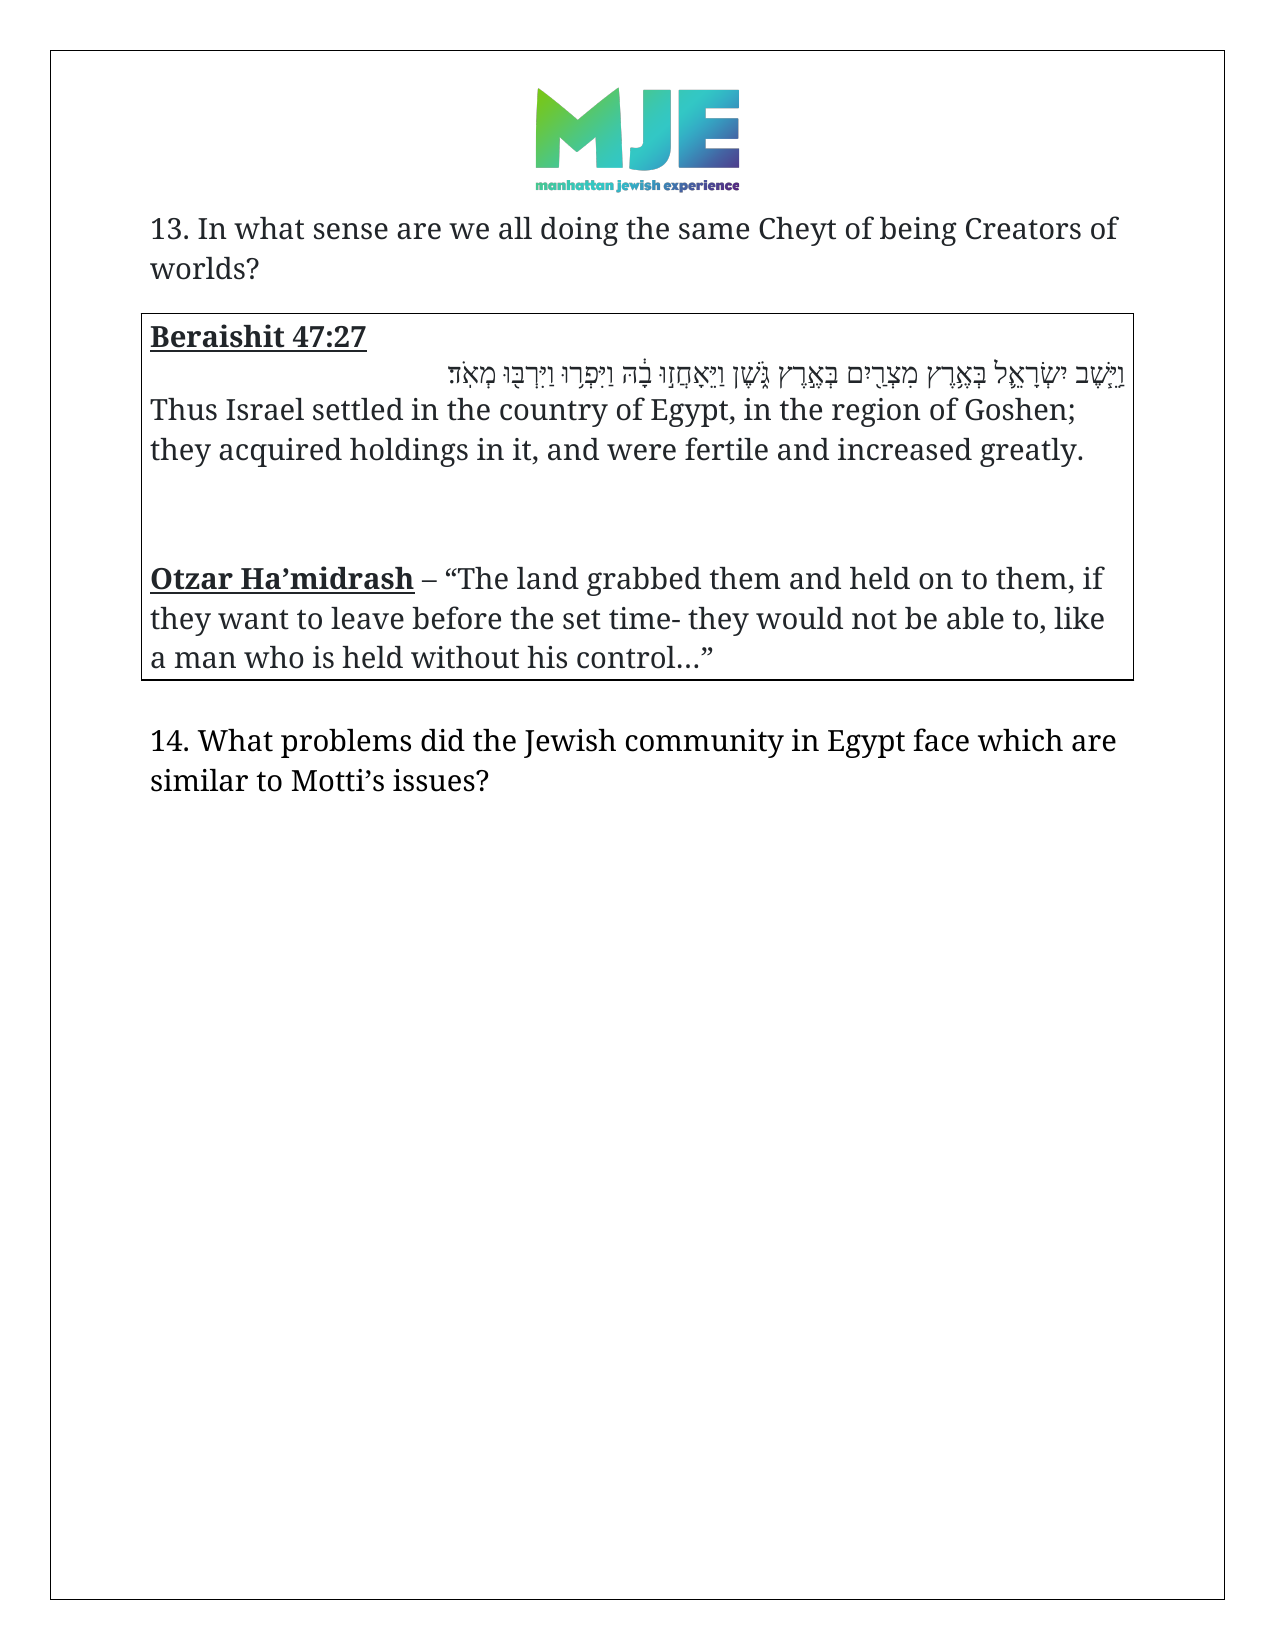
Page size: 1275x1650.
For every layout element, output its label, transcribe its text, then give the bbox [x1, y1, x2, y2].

text 13. In what sense are we all doing the same Cheyt of being Creators of worlds? [150, 209, 1125, 288]
text Thus Israel settled in the country of Egypt, in the region of Goshen; they acquired holdings in it, and were fertile and increased greatly. [150, 389, 1125, 469]
text Otzar Ha’midrash – “The land grabbed them and held on to them, if they want to leave before the set time- they would not be able to, like a man who is held without his control…” [142, 555, 1133, 679]
text 14. What problems did the Jewish community in Egypt face which are similar to Motti’s issues? [150, 720, 1125, 800]
picture [535, 75, 740, 209]
text וַיֵּ֧שֶׁב יִשְׂרָאֵ֛ל בְּאֶ֥רֶץ מִצְרַ֖יִם בְּאֶ֣רֶץ גֹּ֑שֶׁן וַיֵּאָחֲז֣וּ בָ֔הּ וַיִּפְר֥וּ וַיִּרְבּ֖וּ מְאֹֽד׃ [150, 356, 1125, 389]
text Beraishit 47:27 [142, 314, 1133, 356]
